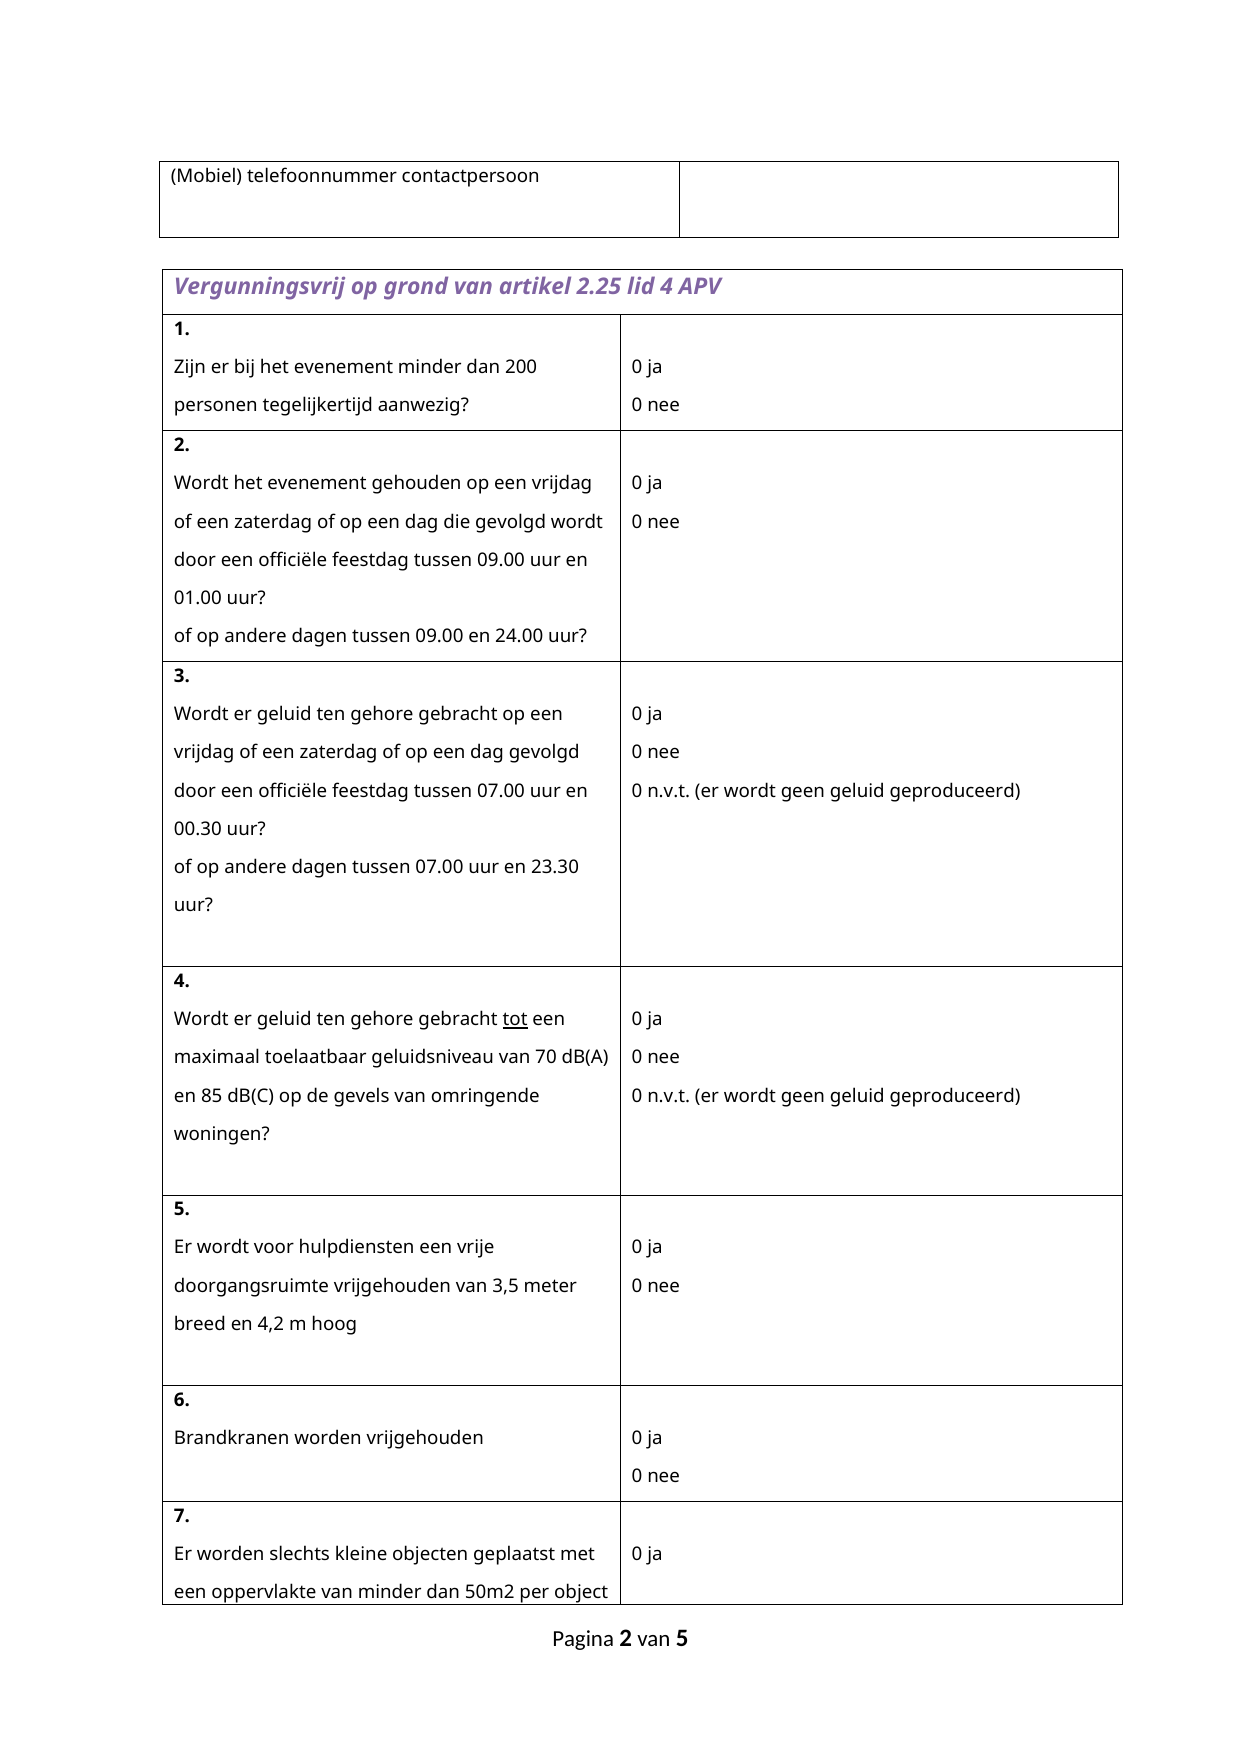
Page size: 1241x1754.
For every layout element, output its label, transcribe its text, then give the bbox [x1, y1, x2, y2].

table_cell 4. Wordt er geluid ten gehore gebracht tot een maximaal toelaatbaar geluidsniveau van 70 dB(A) en 85 dB(C) op de gevels van omringende woningen? [163, 967, 620, 1194]
table_cell 0 ja 0 nee [621, 315, 1122, 430]
table_cell 6. Brandkranen worden vrijgehouden [163, 1386, 620, 1501]
table_cell [680, 162, 1118, 237]
table_cell 0 ja 0 nee 0 n.v.t. (er wordt geen geluid geproduceerd) [621, 967, 1122, 1194]
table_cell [621, 1502, 1122, 1604]
table_cell (Mobiel) telefoonnummer contactpersoon [160, 162, 679, 237]
table_cell 0 ja 0 nee [621, 431, 1122, 661]
table_cell 1. Zijn er bij het evenement minder dan 200 personen tegelijkertijd aanwezig? [163, 315, 620, 430]
table_cell 0 ja 0 nee [621, 1196, 1122, 1385]
table_cell 0 ja 0 nee [621, 1386, 1122, 1501]
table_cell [163, 1502, 620, 1604]
table_cell 3. Wordt er geluid ten gehore gebracht op een vrijdag of een zaterdag of op een dag gevolgd door een officiële feestdag tussen 07.00 uur en 00.30 uur? of op andere dagen tussen 07.00 uur en 23.30 uur? [163, 662, 620, 966]
table_cell 0 ja 0 nee 0 n.v.t. (er wordt geen geluid geproduceerd) [621, 662, 1122, 966]
table_header Vergunningsvrij op grond van artikel 2.25 lid 4 APV [163, 270, 1122, 314]
table_cell 5. Er wordt voor hulpdiensten een vrije doorgangsruimte vrijgehouden van 3,5 meter breed en 4,2 m hoog [163, 1196, 620, 1385]
table_cell 2. Wordt het evenement gehouden op een vrijdag of een zaterdag of op een dag die gevolgd wordt door een officiële feestdag tussen 09.00 uur en 01.00 uur? of op andere dagen tussen 09.00 en 24.00 uur? [163, 431, 620, 661]
